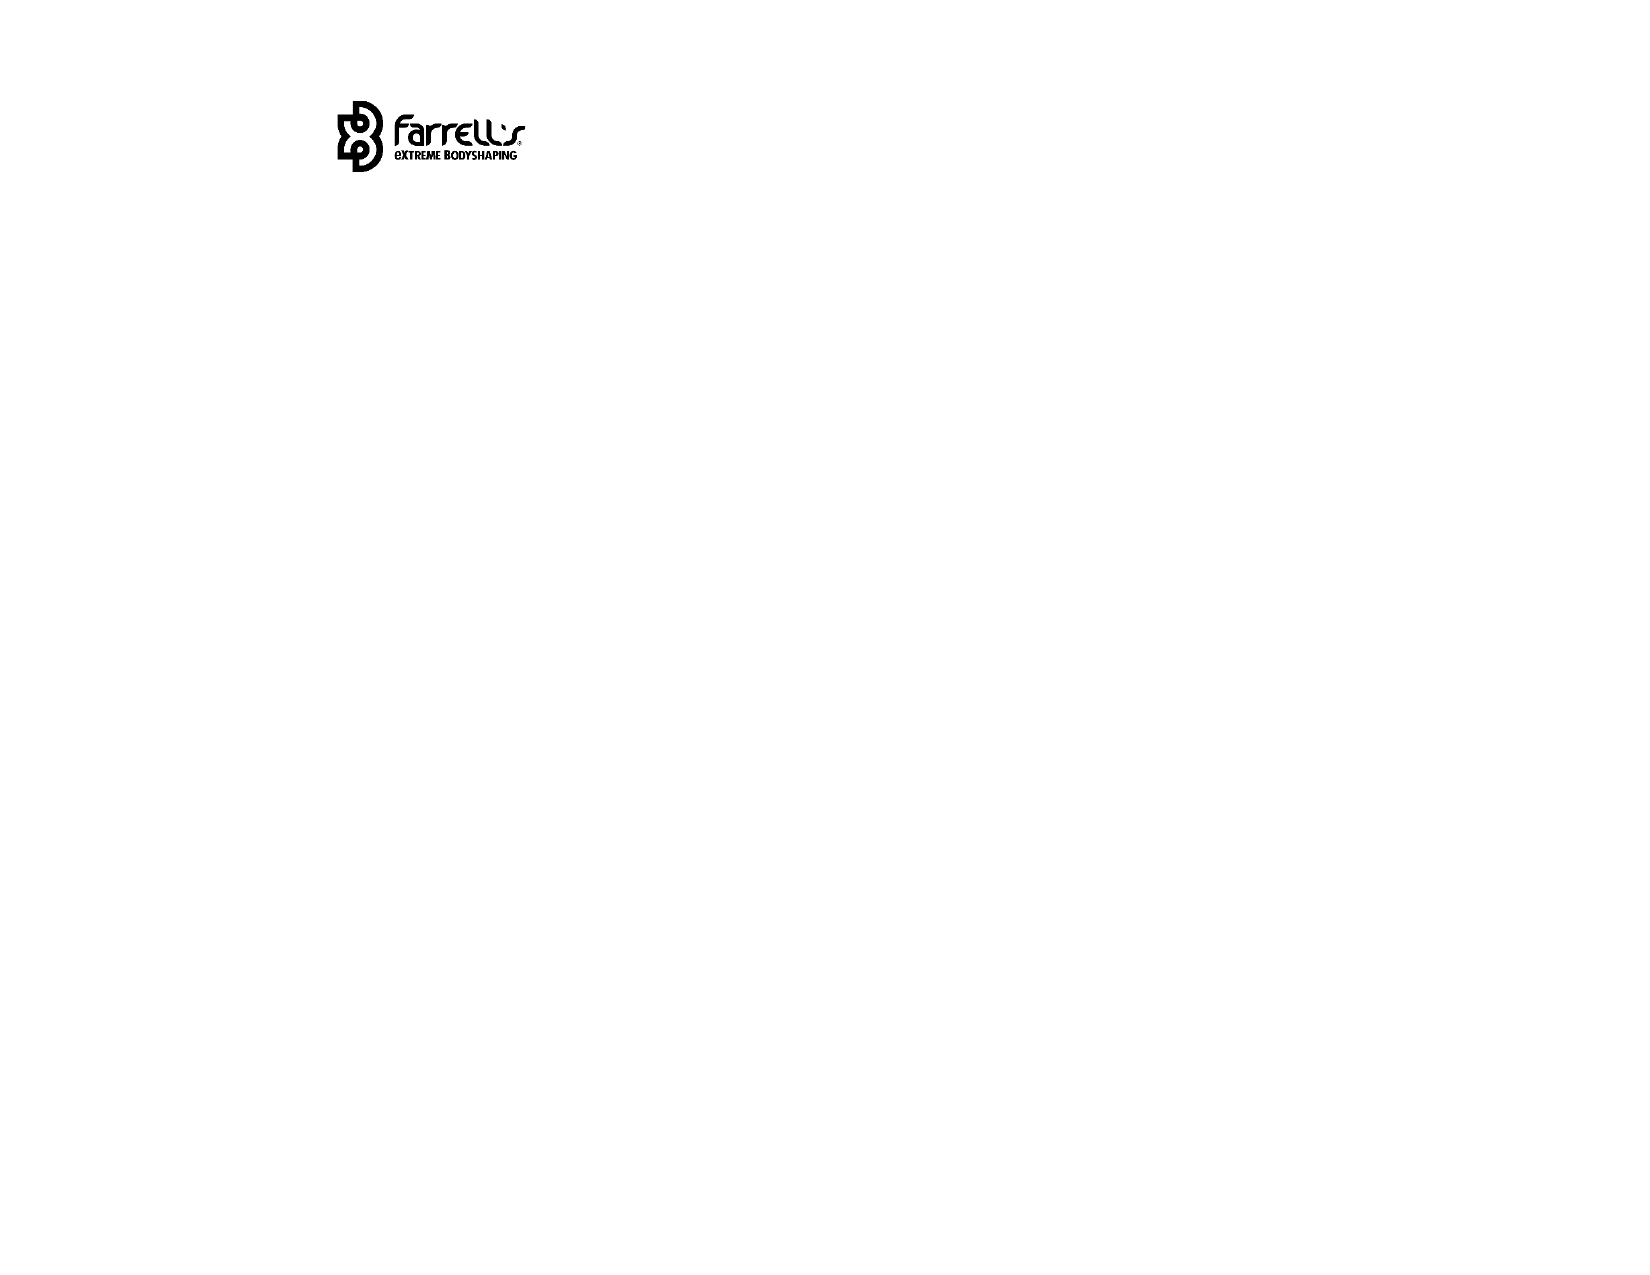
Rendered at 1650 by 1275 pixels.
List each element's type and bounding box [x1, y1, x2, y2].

picture [337, 101, 525, 172]
